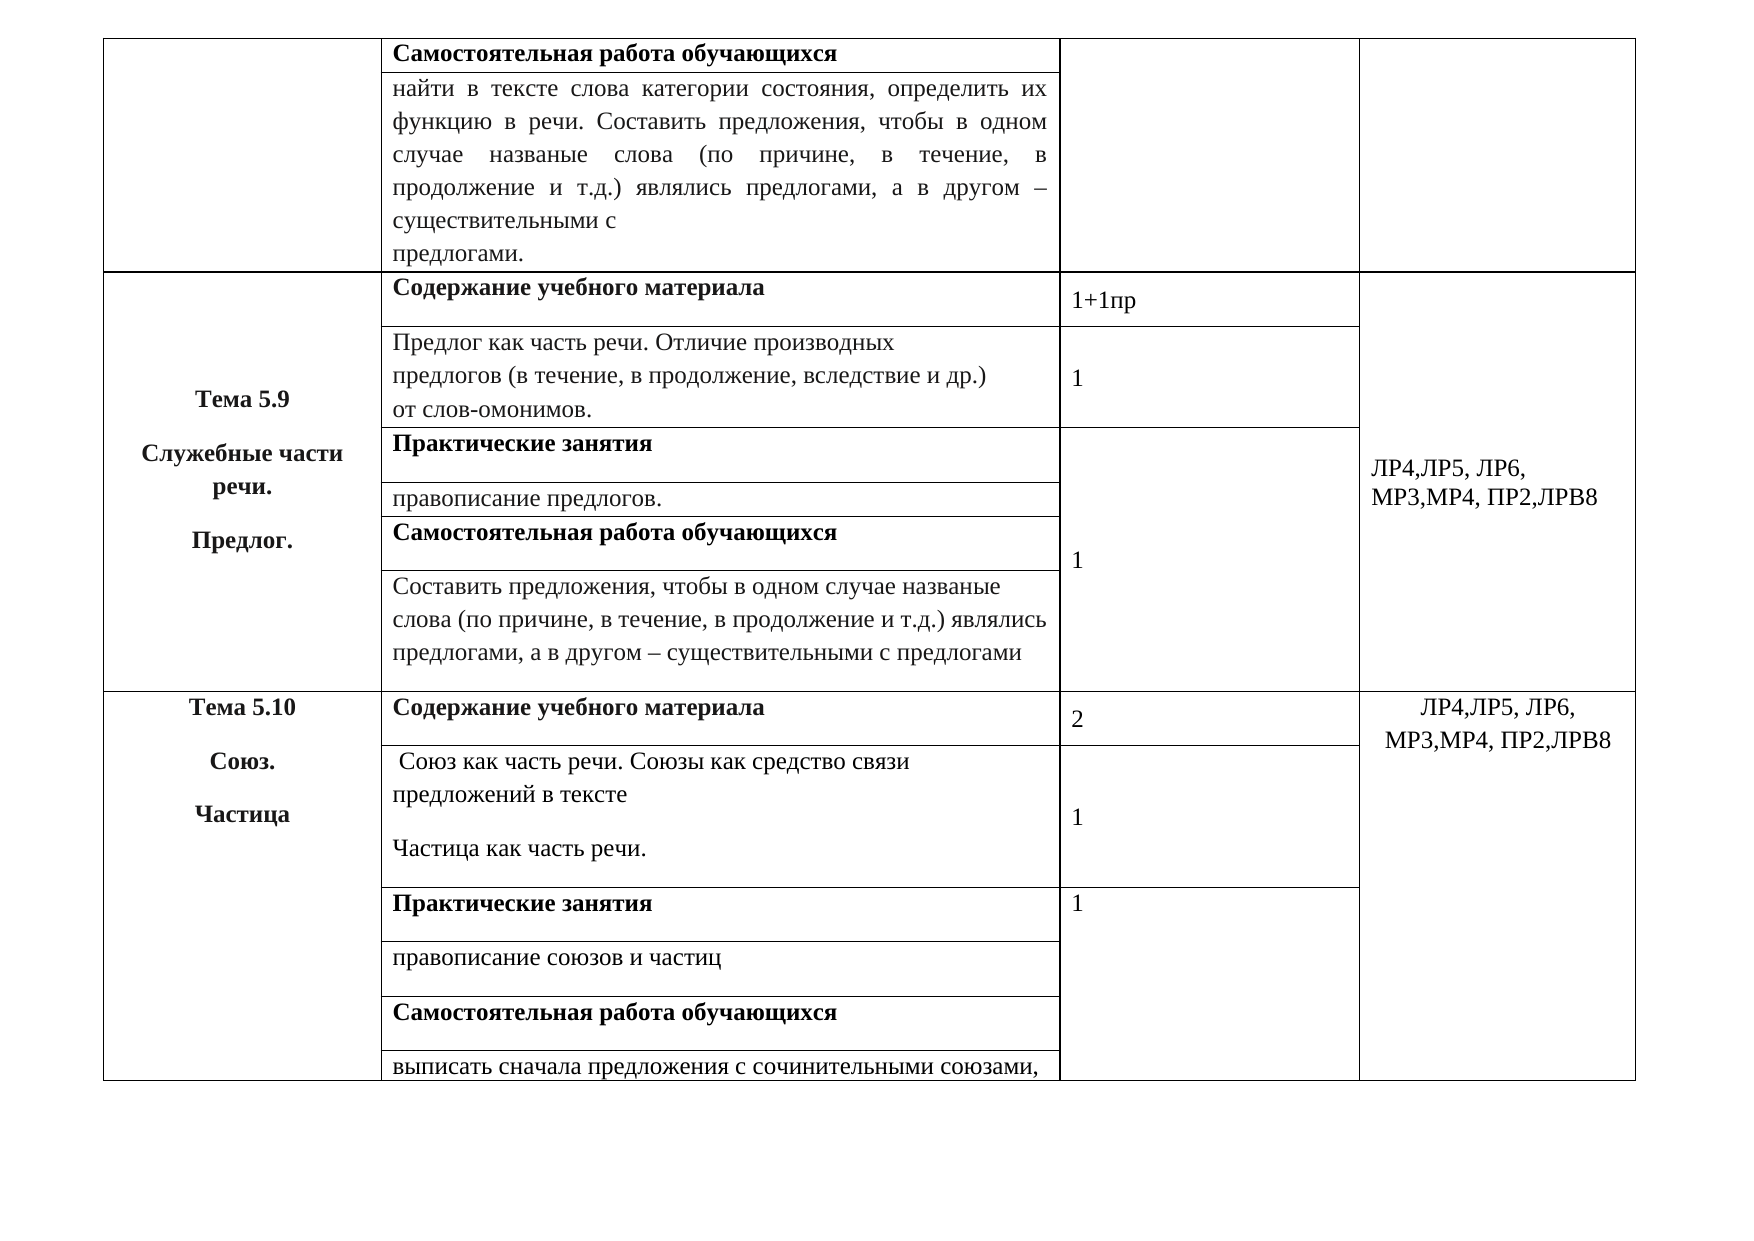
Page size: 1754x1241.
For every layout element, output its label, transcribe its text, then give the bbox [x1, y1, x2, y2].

table_cell Практические занятия [382, 888, 1059, 941]
table_cell Тема 5.9 Служебные части речи. Предлог. [104, 273, 381, 691]
table_cell Предлог как часть речи. Отличие производных предлогов (в течение, в продолжение, вследствие и др.) от слов-омонимов. [382, 327, 1059, 427]
table_cell 1 [1061, 428, 1359, 691]
table_cell 1+1пр [1061, 273, 1359, 326]
table_cell ЛР4,ЛР5, ЛР6, МР3,МР4, ПР2,ЛРВ8 [1360, 692, 1635, 1080]
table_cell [382, 1051, 1059, 1080]
table_cell правописание союзов и частиц [382, 942, 1059, 996]
table_cell Союз как часть речи. Союзы как средство связи предложений в тексте Частица как часть речи. [382, 746, 1059, 887]
table_cell 1 [1061, 327, 1359, 427]
table_cell Самостоятельная работа обучающихся [382, 39, 1059, 72]
table_cell Тема 5.10 Союз. Частица [104, 692, 381, 1080]
table_cell ЛР4,ЛР5, ЛР6, МР3,МР4, ПР2,ЛРВ8 [1360, 273, 1635, 691]
table_cell 2 [1061, 692, 1359, 745]
table_cell Составить предложения, чтобы в одном случае названые слова (по причине, в течение, в продолжение и т.д.) являлись предлогами, а в другом – существительными с предлогами [382, 571, 1059, 691]
table_cell 1 [1061, 888, 1359, 1080]
table_cell правописание предлогов. [382, 483, 1059, 516]
table_cell Практические занятия [382, 428, 1059, 482]
table_cell Содержание учебного материала [382, 692, 1059, 745]
table_cell найти в тексте слова категории состояния, определить их функцию в речи. Составить предложения, чтобы в одном случае названые слова (по причине, в течение, в продолжение и т.д.) являлись предлогами, а в другом – существительными с предлогами. [382, 73, 1059, 271]
table_cell 1 [1061, 746, 1359, 887]
table_cell Содержание учебного материала [382, 273, 1059, 326]
table_cell Самостоятельная работа обучающихся [382, 997, 1059, 1050]
table_cell Самостоятельная работа обучающихся [382, 517, 1059, 570]
